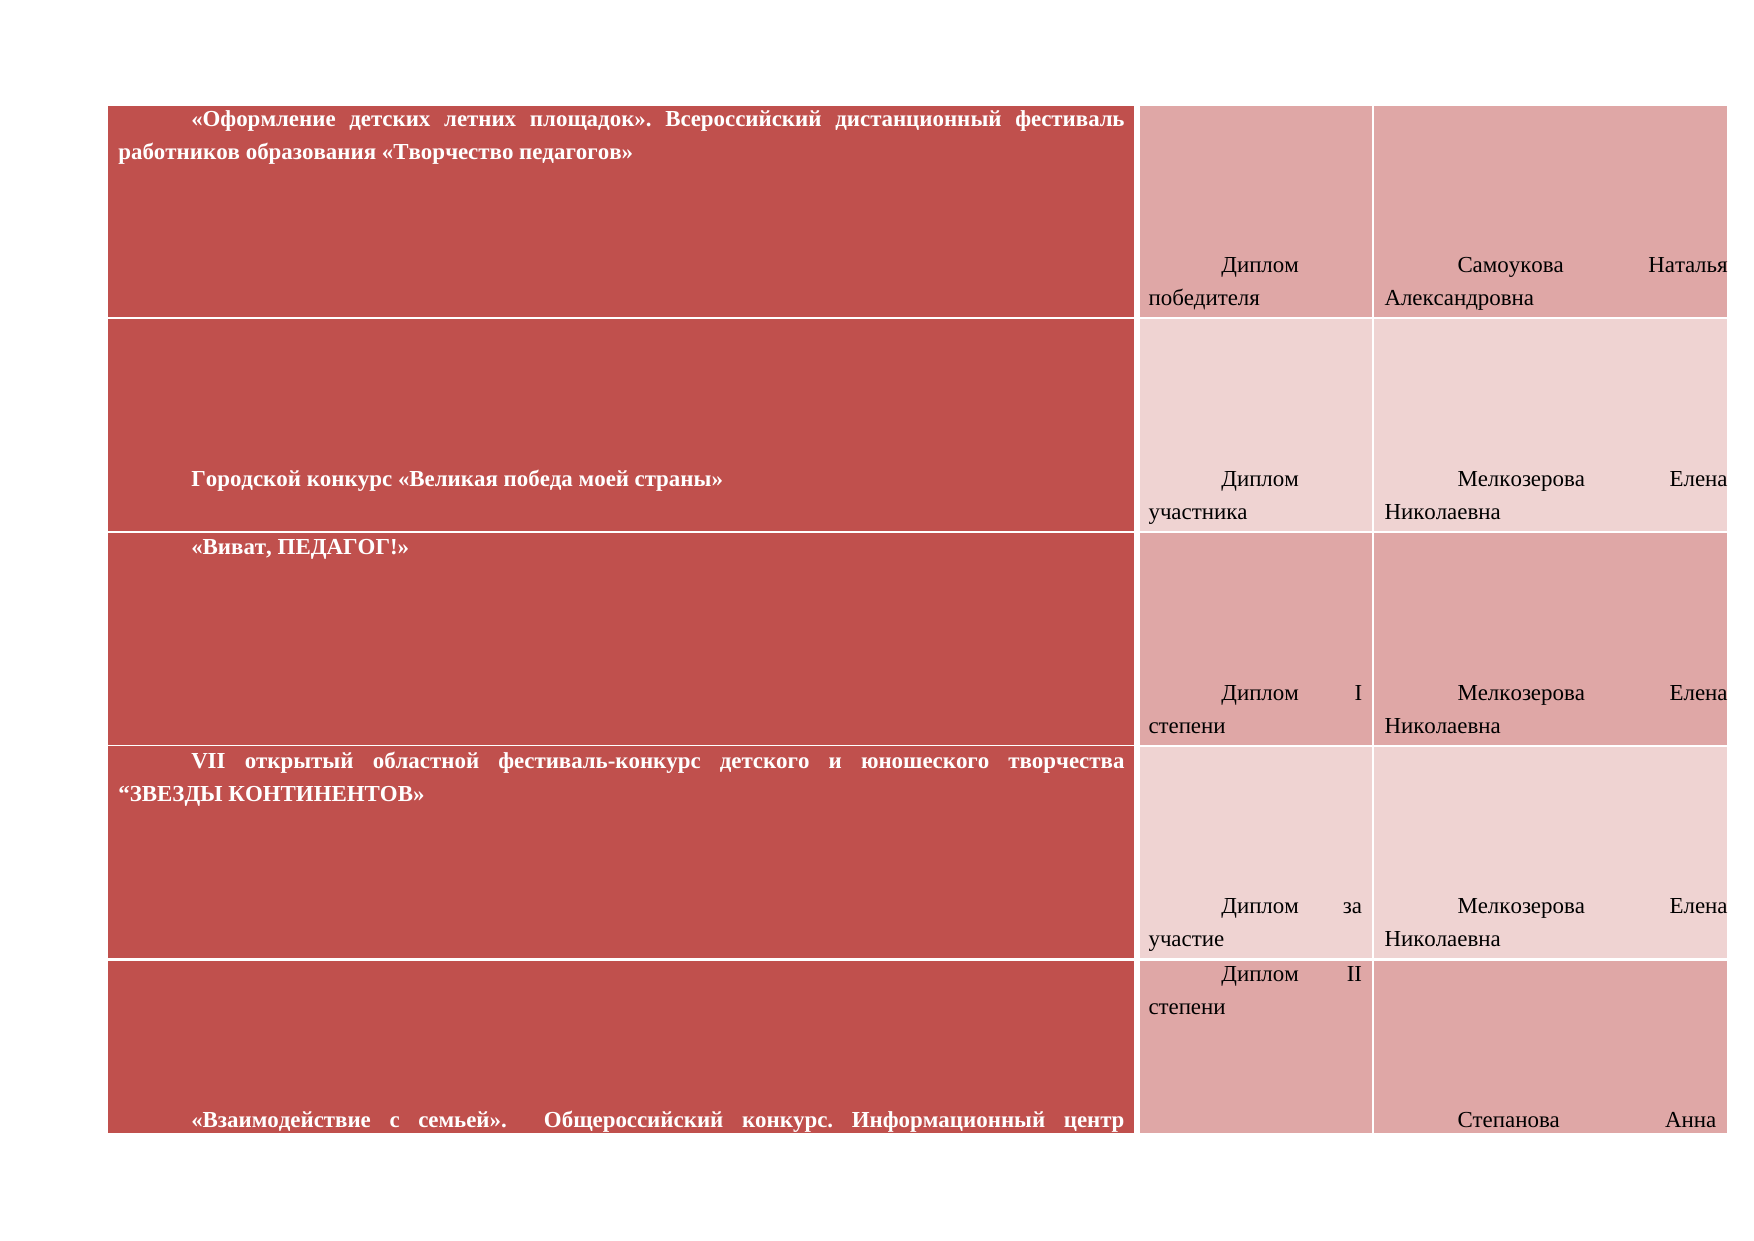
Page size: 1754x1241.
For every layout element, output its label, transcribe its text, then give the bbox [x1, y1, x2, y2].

table_cell Мелкозерова Елена Николаевна [1374, 533, 1727, 745]
table_cell VII открытый областной фестиваль-конкурс детского и юношеского творчества “ЗВЕЗДЫ КОНТИНЕНТОВ» [108, 746, 1134, 958]
table_cell Диплом участника [1140, 319, 1372, 531]
table_cell Диплом II степени [1140, 961, 1372, 1133]
table_cell Диплом победителя [1140, 106, 1372, 317]
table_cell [1374, 961, 1727, 1133]
table_cell Мелкозерова Елена Николаевна [1374, 319, 1727, 531]
table_cell Мелкозерова Елена Николаевна [1374, 747, 1727, 958]
table_cell Городской конкурс «Великая победа моей страны» [108, 319, 1134, 531]
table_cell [108, 106, 1134, 317]
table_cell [108, 961, 1134, 1133]
table_cell Диплом I степени [1140, 533, 1372, 745]
table_cell Самоукова Наталья Александровна [1374, 106, 1727, 317]
table_cell «Виват, ПЕДАГОГ!» [108, 533, 1134, 745]
table_cell Диплом за участие [1140, 747, 1372, 958]
